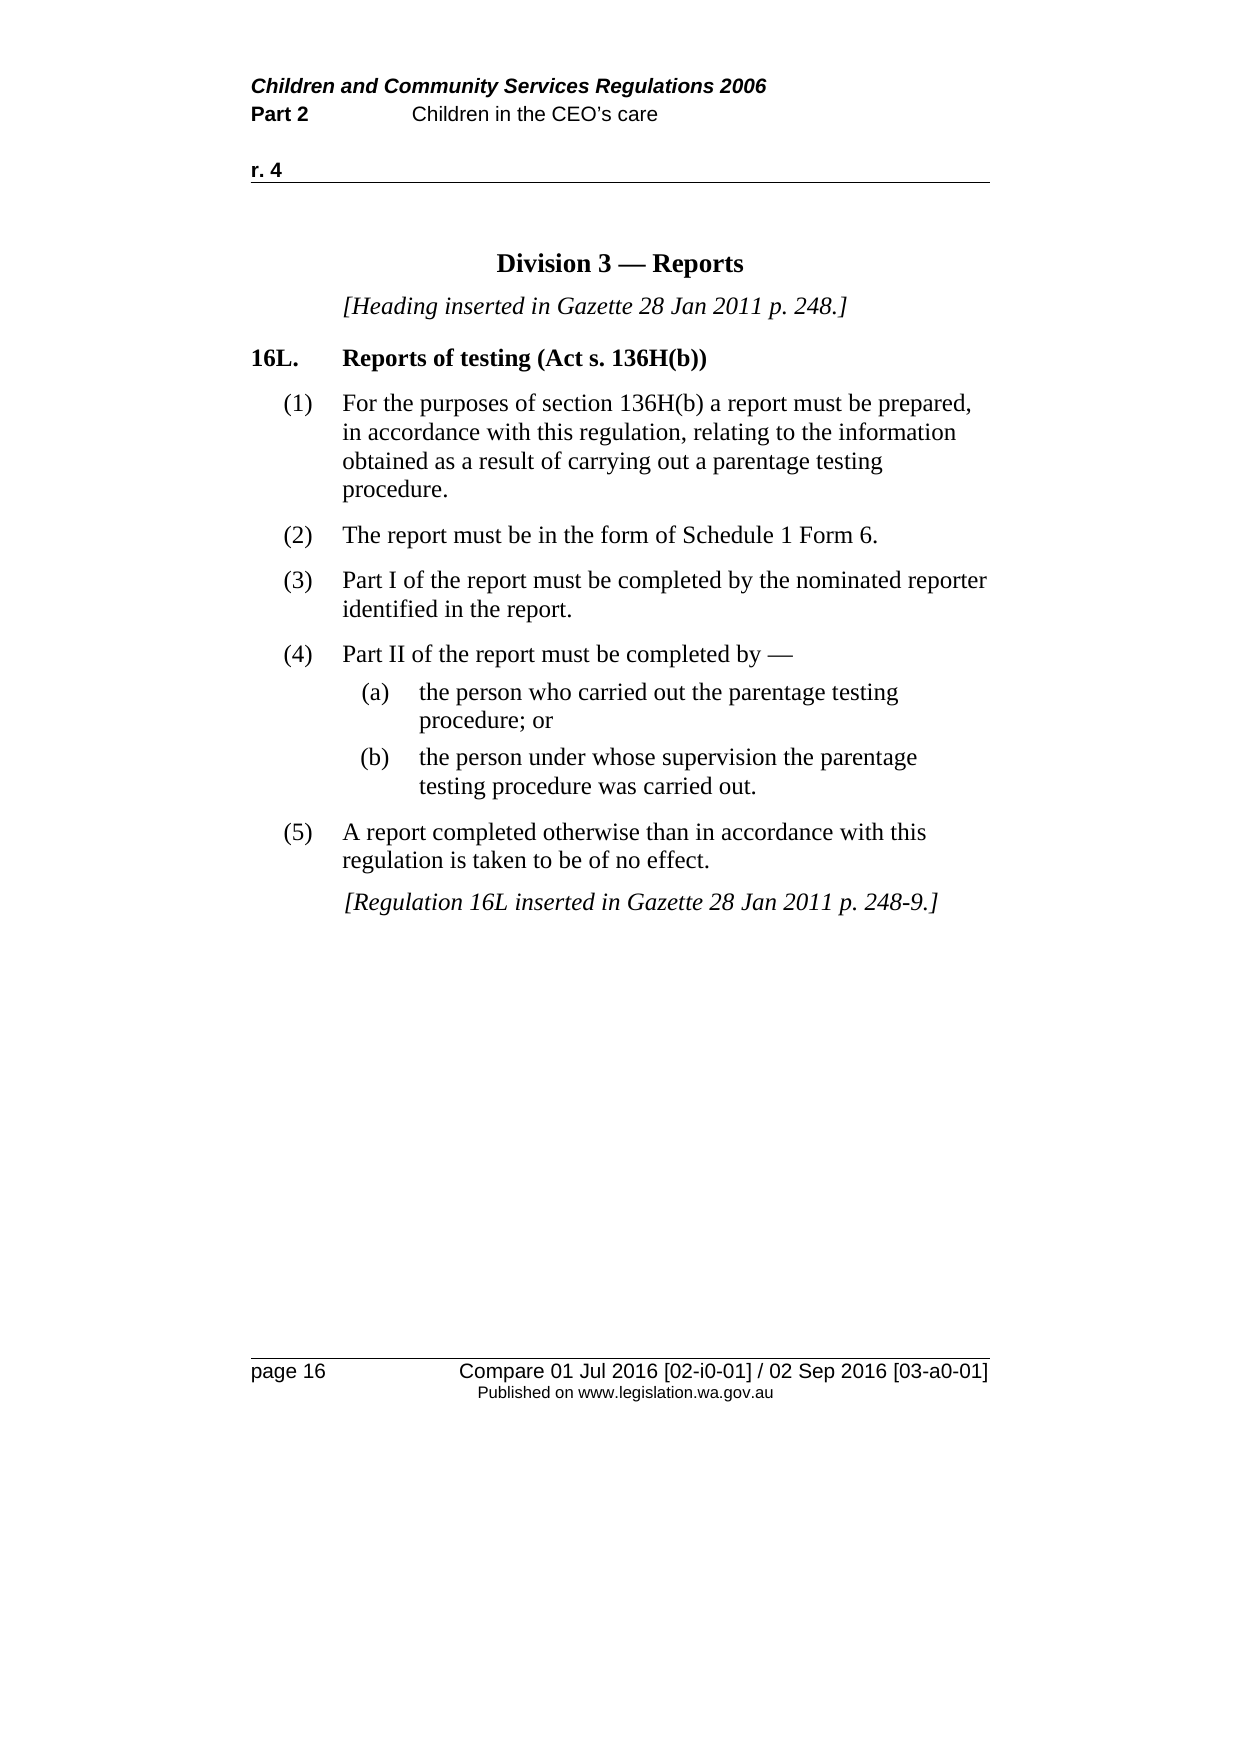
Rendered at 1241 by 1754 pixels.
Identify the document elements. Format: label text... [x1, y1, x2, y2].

text (b) the person under whose supervision the parentage testing procedure was carried out. [251, 742, 990, 800]
subtitle 16L. Reports of testing (Act s. 136H(b)) [251, 343, 990, 372]
text (a) the person who carried out the parentage testing procedure; or [251, 677, 990, 734]
text (3) Part I of the report must be completed by the nominated reporter identified in the report. [251, 565, 990, 623]
text (5) A report completed otherwise than in accordance with this regulation is taken to be of no effect. [251, 817, 990, 874]
text (4) Part II of the report must be completed by — [251, 639, 990, 668]
subtitle Division 3 — Reports [251, 247, 990, 279]
text (2) The report must be in the form of Schedule 1 Form 6. [251, 520, 990, 549]
subtitle [Heading inserted in Gazette 28 Jan 2011 p. 248.] [251, 291, 990, 320]
text [Regulation 16L inserted in Gazette 28 Jan 2011 p. 248-9.] [251, 887, 990, 915]
text (1) For the purposes of section 136H(b) a report must be prepared, in accordance with this regulation, relating to the information obtained as a result of carrying out a parentage testing procedure. [251, 388, 990, 503]
